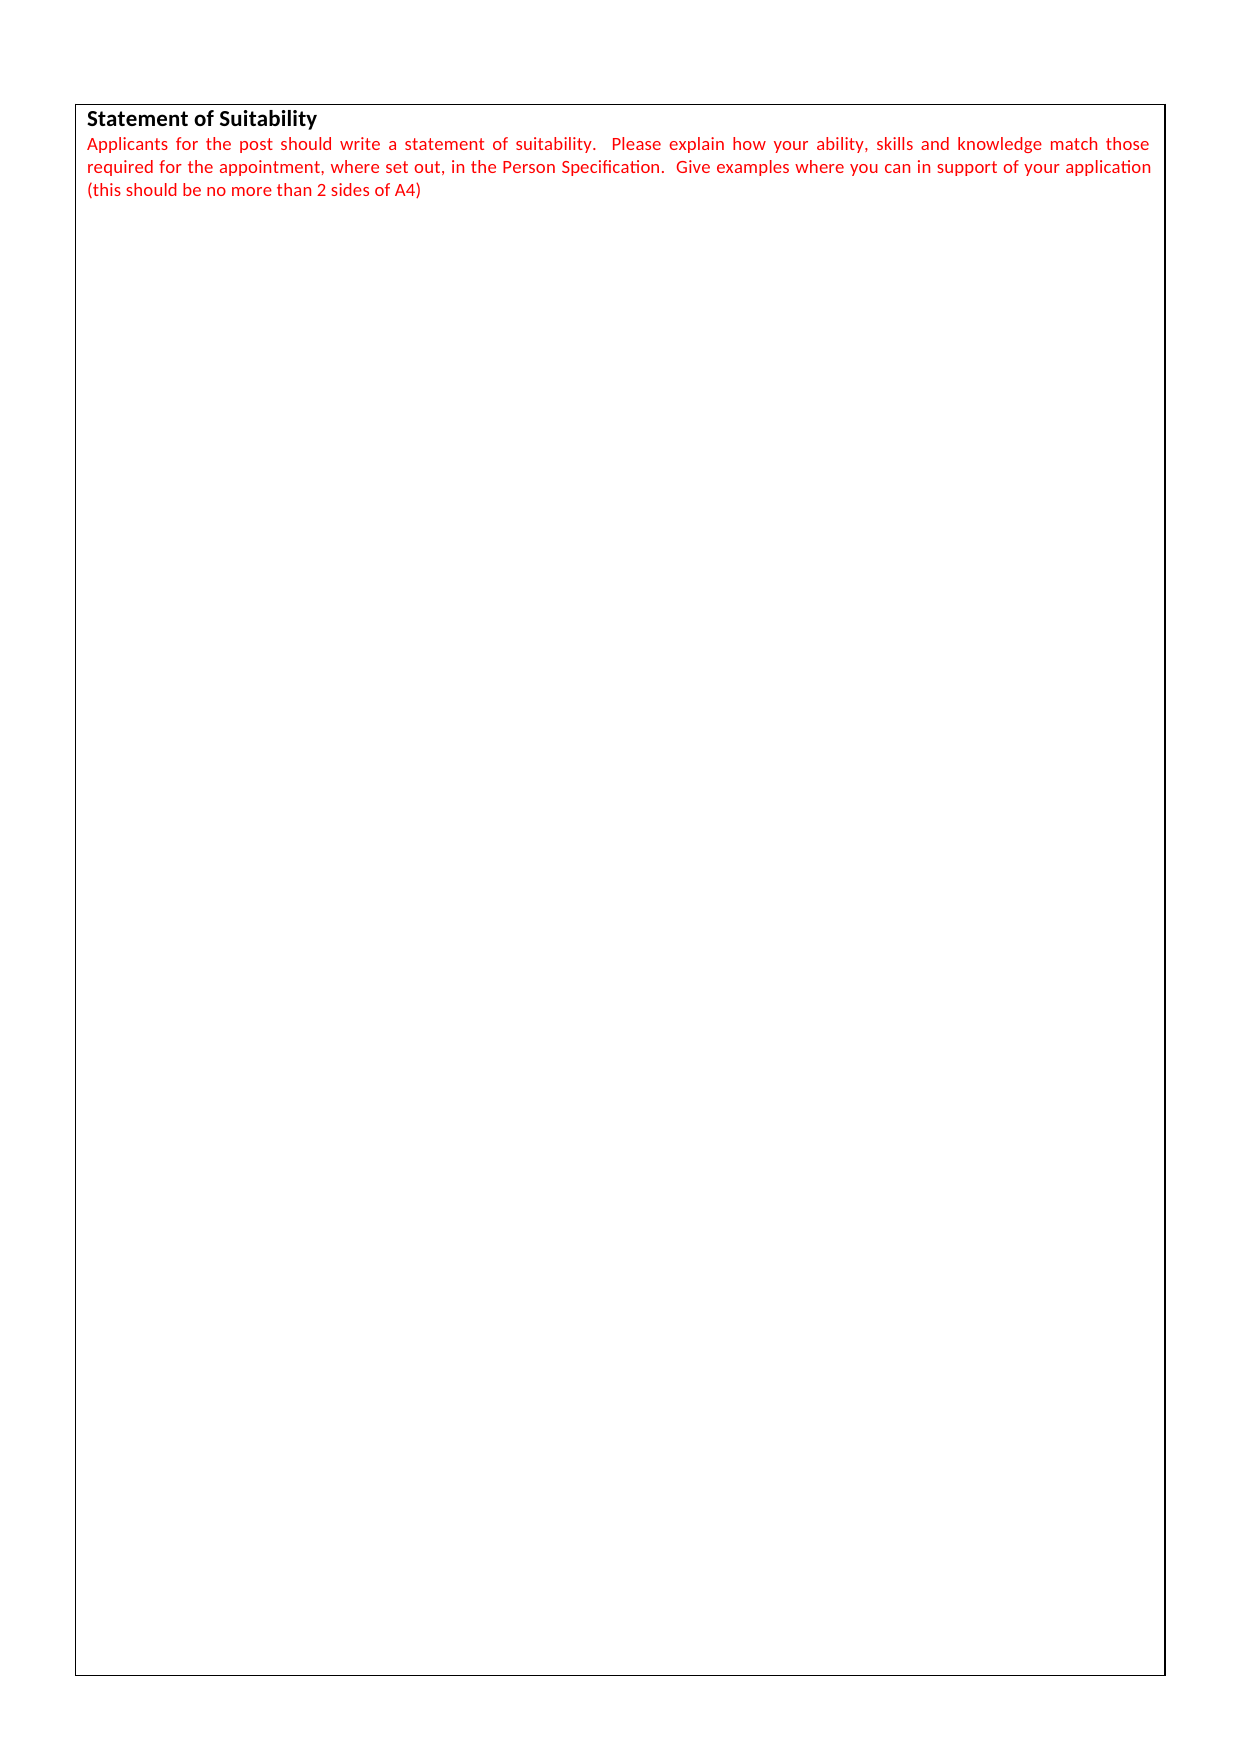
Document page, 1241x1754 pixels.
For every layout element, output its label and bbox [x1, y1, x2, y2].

table_header [76, 105, 1164, 1674]
